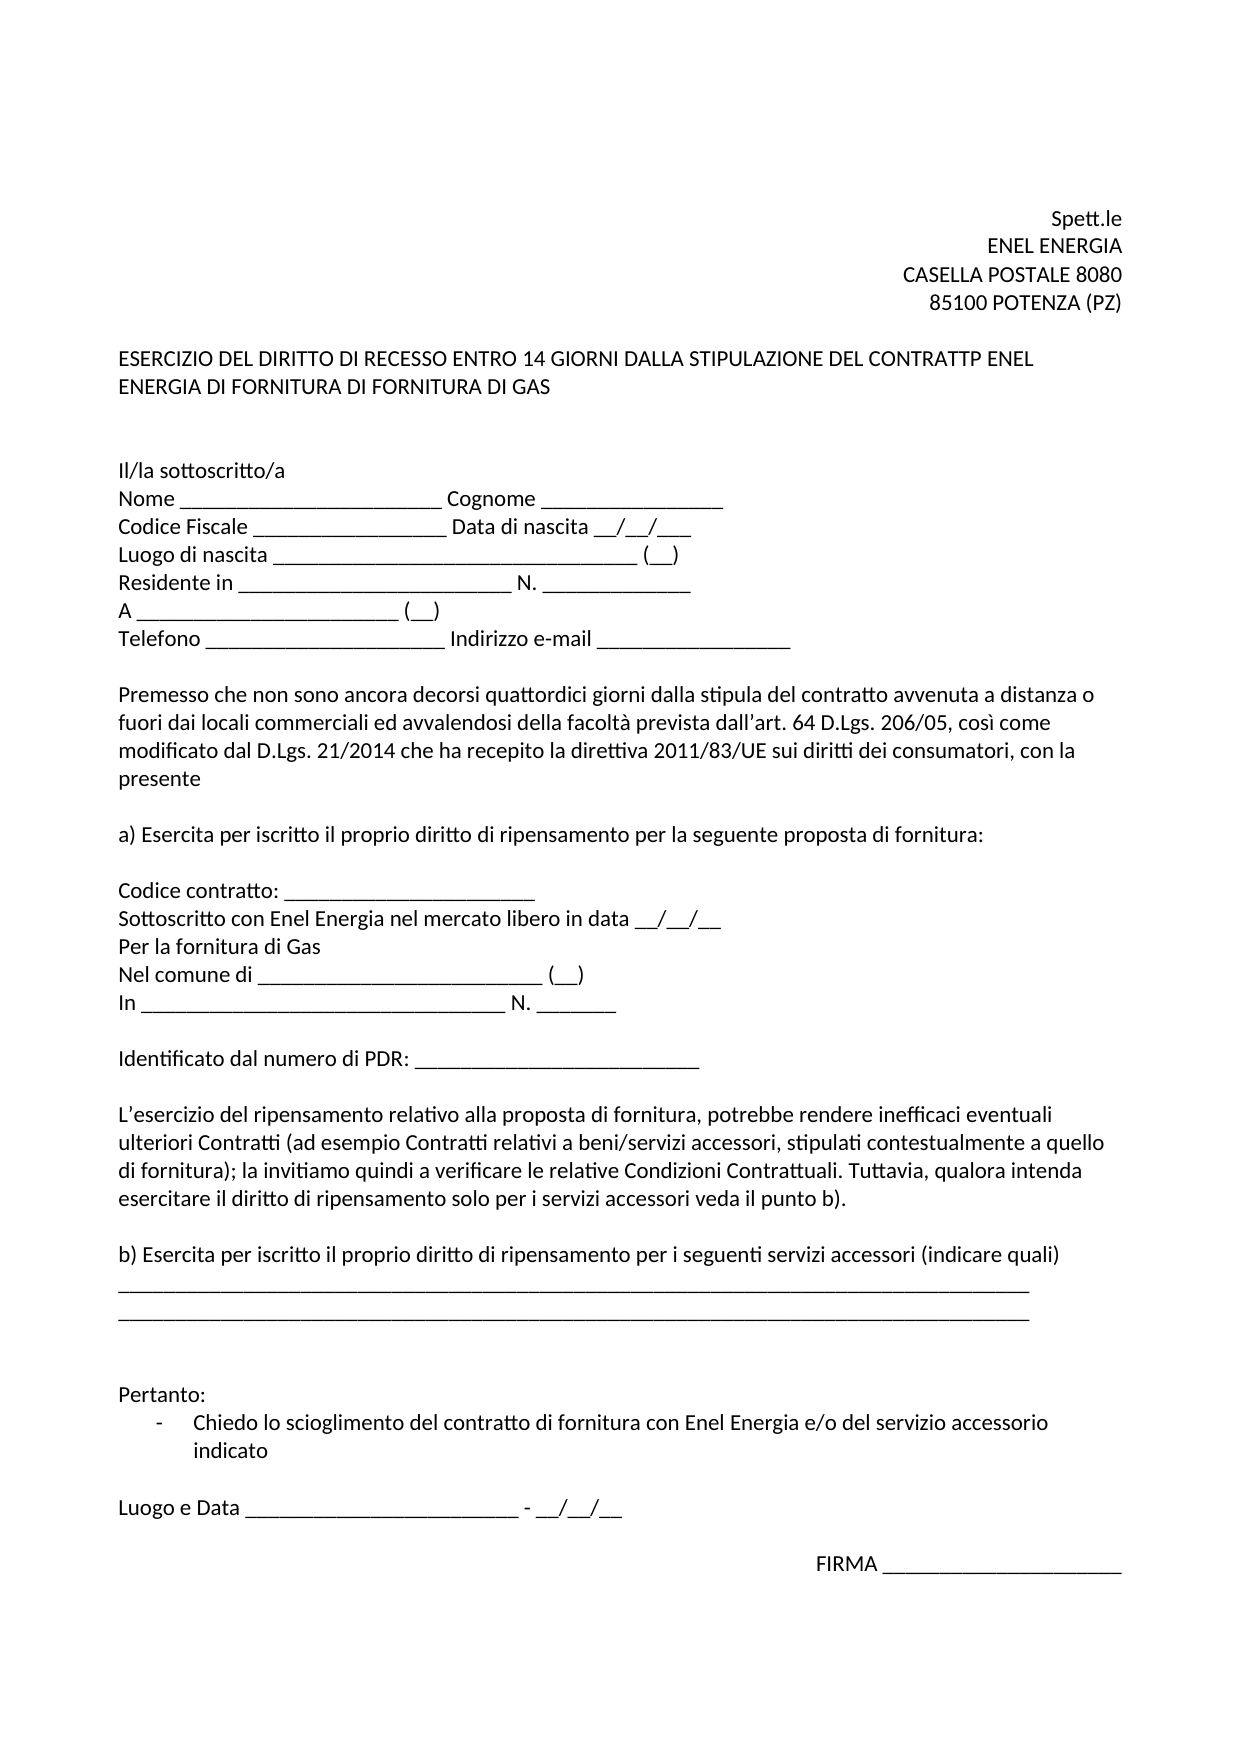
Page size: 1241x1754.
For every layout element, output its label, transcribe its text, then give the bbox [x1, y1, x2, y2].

text Codice Fiscale _________________ Data di nascita __/__/___ [118, 512, 1122, 540]
text CASELLA POSTALE 8080 [118, 260, 1122, 288]
text Luogo di nascita ________________________________ (__) [118, 540, 1122, 568]
text ENEL ENERGIA [118, 232, 1122, 260]
text Pertanto: [118, 1381, 1122, 1408]
text Spett.le [118, 204, 1122, 232]
text FIRMA _____________________ [118, 1549, 1122, 1577]
text Identificato dal numero di PDR: _________________________ [118, 1044, 1122, 1072]
text 85100 POTENZA (PZ) [118, 288, 1122, 316]
text Per la fornitura di Gas [118, 932, 1122, 960]
text Il/la sottoscritto/a [118, 456, 1122, 484]
text Nel comune di _________________________ (__) [118, 960, 1122, 988]
text a) Esercita per iscritto il proprio diritto di ripensamento per la seguente proposta di fornitura: [118, 820, 1122, 848]
text Premesso che non sono ancora decorsi quattordici giorni dalla stipula del contratto avvenuta a distanza o fuori dai locali commerciali ed avvalendosi della facoltà prevista dall’art. 64 D.Lgs. 206/05, così come modificato dal D.Lgs. 21/2014 che ha recepito la direttiva 2011/83/UE sui diritti dei consumatori, con la presente [118, 680, 1122, 792]
text ESERCIZIO DEL DIRITTO DI RECESSO ENTRO 14 GIORNI DALLA STIPULAZIONE DEL CONTRATTP ENEL ENERGIA DI FORNITURA DI FORNITURA DI GAS [118, 344, 1122, 400]
text ________________________________________________________________________________ [118, 1268, 1122, 1296]
text L’esercizio del ripensamento relativo alla proposta di fornitura, potrebbe rendere inefficaci eventuali ulteriori Contratti (ad esempio Contratti relativi a beni/servizi accessori, stipulati contestualmente a quello di fornitura); la invitiamo quindi a verificare le relative Condizioni Contrattuali. Tuttavia, qualora intenda esercitare il diritto di ripensamento solo per i servizi accessori veda il punto b). [118, 1100, 1122, 1212]
text Codice contratto: ______________________ [118, 876, 1122, 904]
text A _______________________ (__) [118, 596, 1122, 624]
text b) Esercita per iscritto il proprio diritto di ripensamento per i seguenti servizi accessori (indicare quali) [118, 1240, 1122, 1268]
text Luogo e Data ________________________ - __/__/__ [118, 1493, 1122, 1521]
text Telefono _____________________ Indirizzo e-mail _________________ [118, 624, 1122, 652]
text Nome _______________________ Cognome ________________ [118, 484, 1122, 512]
text In ________________________________ N. _______ [118, 988, 1122, 1016]
text Sottoscritto con Enel Energia nel mercato libero in data __/__/__ [118, 904, 1122, 932]
list Chiedo lo scioglimento del contratto di fornitura con Enel Energia e/o del servizio accessorio indicato [156, 1408, 1122, 1464]
text ________________________________________________________________________________ [118, 1296, 1122, 1324]
text Residente in ________________________ N. _____________ [118, 568, 1122, 596]
